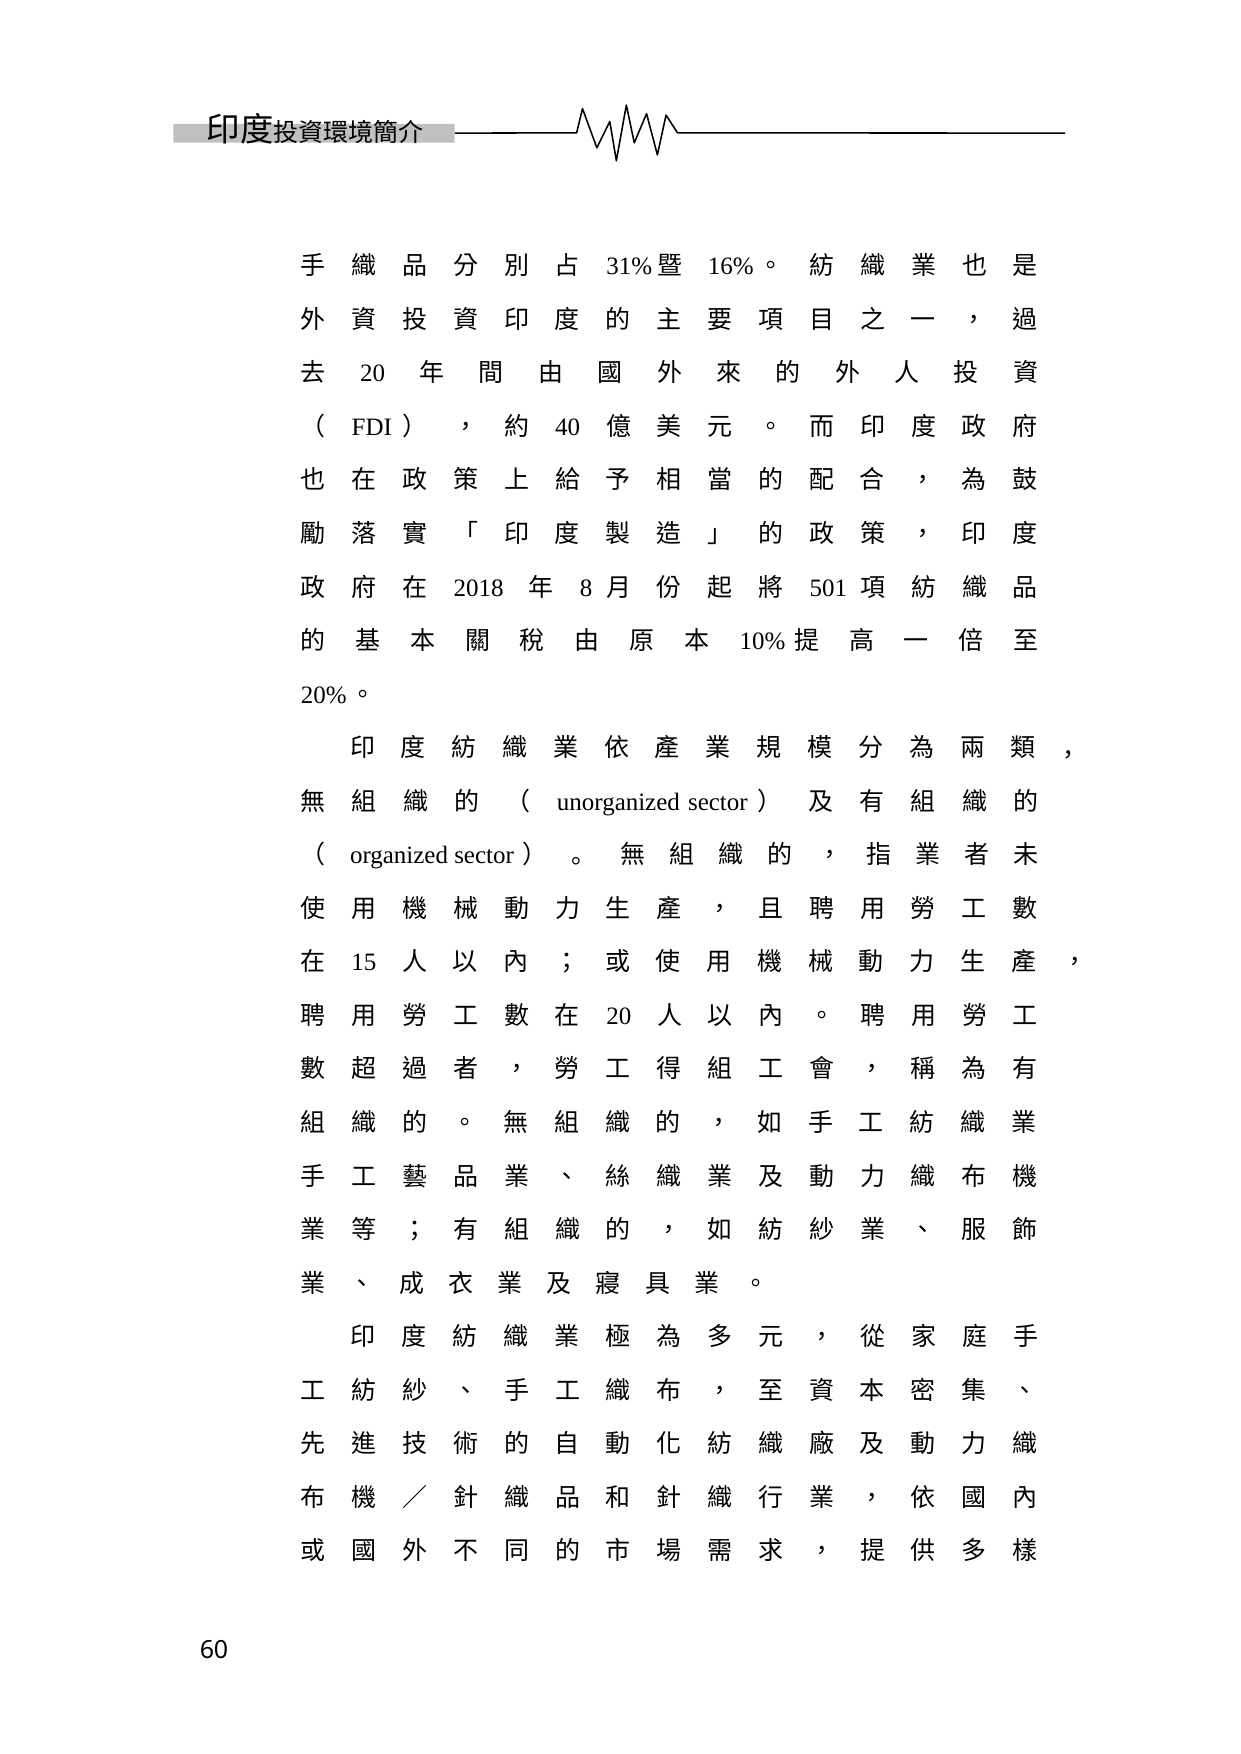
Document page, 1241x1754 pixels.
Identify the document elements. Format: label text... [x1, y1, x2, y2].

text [276, 1308, 1063, 1576]
text 印度紡織業依產業規模分為兩類，無組織的（unorganized sector）及有組織的（organized sector）。無組織的，指業者未使用機械動力生產，且聘用勞工數在15人以內；或使用機械動力生產，聘用勞工數在20人以內。聘用勞工數超過者，勞工得組工會，稱為有組織的。無組織的，如手工紡織業、手工藝品業、絲織業及動力織布機業等；有組織的，如紡紗業、服飾業、成衣業及寢具業。 [276, 719, 1063, 1308]
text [276, 237, 1063, 719]
